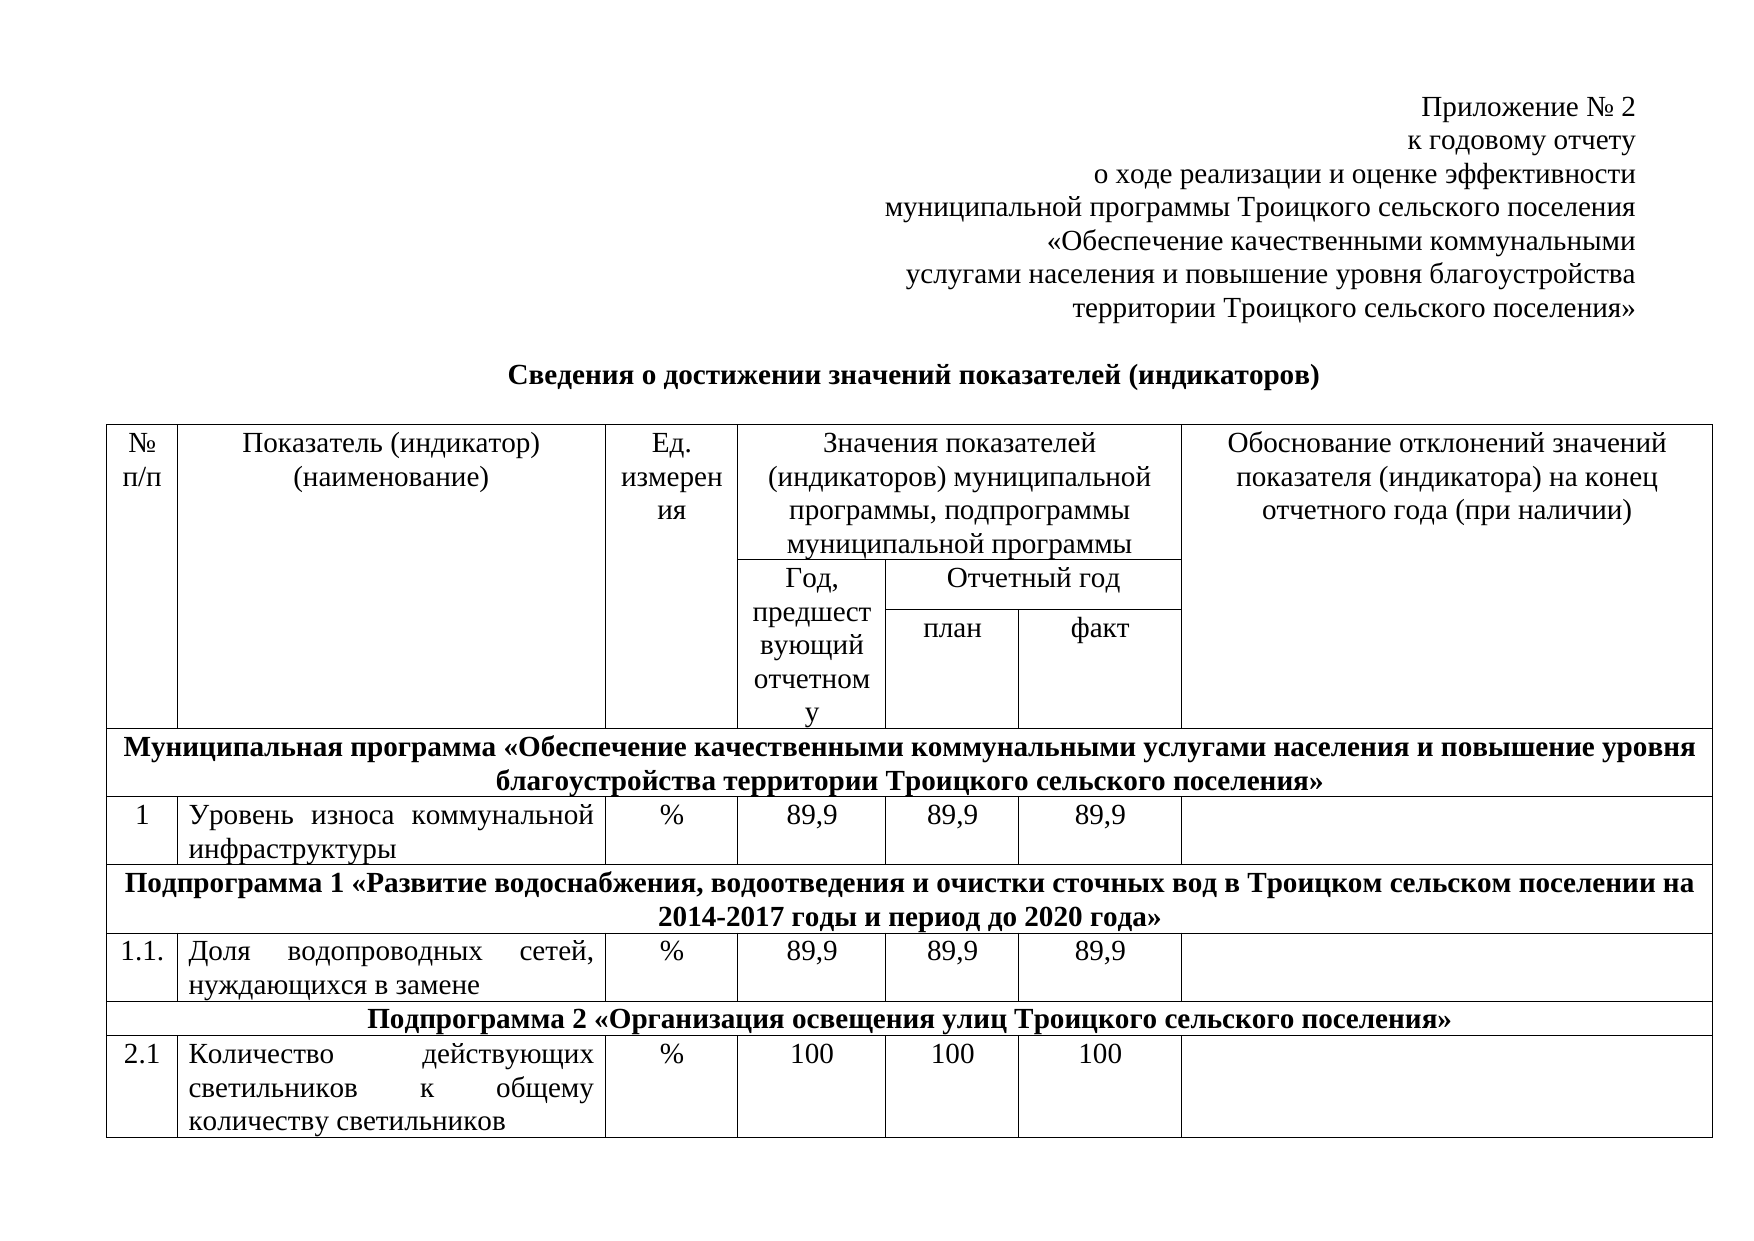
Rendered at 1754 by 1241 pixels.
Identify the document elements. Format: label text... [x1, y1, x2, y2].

table_cell 89,9 [886, 797, 1018, 864]
table_cell Год, предшествующий отчетному [738, 560, 885, 728]
table_cell [1182, 934, 1712, 1001]
text к годовому отчету [118, 122, 1636, 156]
table_cell 1.1. [107, 934, 177, 1001]
table_cell план [886, 610, 1018, 728]
table_cell [1182, 1036, 1712, 1137]
table_cell [1182, 797, 1712, 864]
text «Обеспечение качественными коммунальными [118, 223, 1636, 256]
text территории Троицкого сельского поселения» [118, 290, 1636, 323]
table_header Обоснование отклонений значений показателя (индикатора) на конец отчетного года (при наличии) [1182, 425, 1712, 728]
table_cell % [606, 934, 737, 1001]
table_cell Доля водопроводных сетей, нуждающихся в замене [178, 934, 605, 1001]
table_cell 89,9 [738, 934, 885, 1001]
table_cell 1 [107, 797, 177, 864]
table_cell % [606, 1036, 737, 1137]
table_cell 89,9 [886, 934, 1018, 1001]
table_cell 2.1 [107, 1036, 177, 1137]
table_cell % [606, 797, 737, 864]
table_cell 100 [738, 1036, 885, 1137]
table_header Значения показателей (индикаторов) муниципальной программы, подпрограммы муниципальной программы [738, 425, 1181, 559]
table_cell факт [1019, 610, 1181, 728]
text муниципальной программы Троицкого сельского поселения [118, 189, 1636, 223]
table_cell Уровень износа коммунальной инфраструктуры [178, 797, 605, 864]
table_cell Подпрограмма 2 «Организация освещения улиц Троицкого сельского поселения» [107, 1002, 1712, 1035]
table_cell 89,9 [1019, 934, 1181, 1001]
table_cell Подпрограмма 1 «Развитие водоснабжения, водоотведения и очистки сточных вод в Троицком сельском поселении на 2014-2017 годы и период до 2020 года» [107, 865, 1712, 932]
table_header № п/п [107, 425, 177, 728]
text Сведения о достижении значений показателей (индикаторов) [118, 357, 1636, 391]
table_cell 100 [1019, 1036, 1181, 1137]
text услугами населения и повышение уровня благоустройства [118, 256, 1636, 290]
table_cell Муниципальная программа «Обеспечение качественными коммунальными услугами населения и повышение уровня благоустройства территории Троицкого сельского поселения» [107, 729, 1712, 796]
table_header Показатель (индикатор) (наименование) [178, 425, 605, 728]
text о ходе реализации и оценке эффективности [118, 156, 1636, 189]
table_header Ед. измерения [606, 425, 737, 728]
text Приложение № 2 [118, 89, 1636, 122]
table_cell 89,9 [1019, 797, 1181, 864]
table_cell 100 [886, 1036, 1018, 1137]
table_cell Количество действующих светильников к общему количеству светильников [178, 1036, 605, 1137]
table_cell 89,9 [738, 797, 885, 864]
table_cell Отчетный год [886, 560, 1181, 609]
